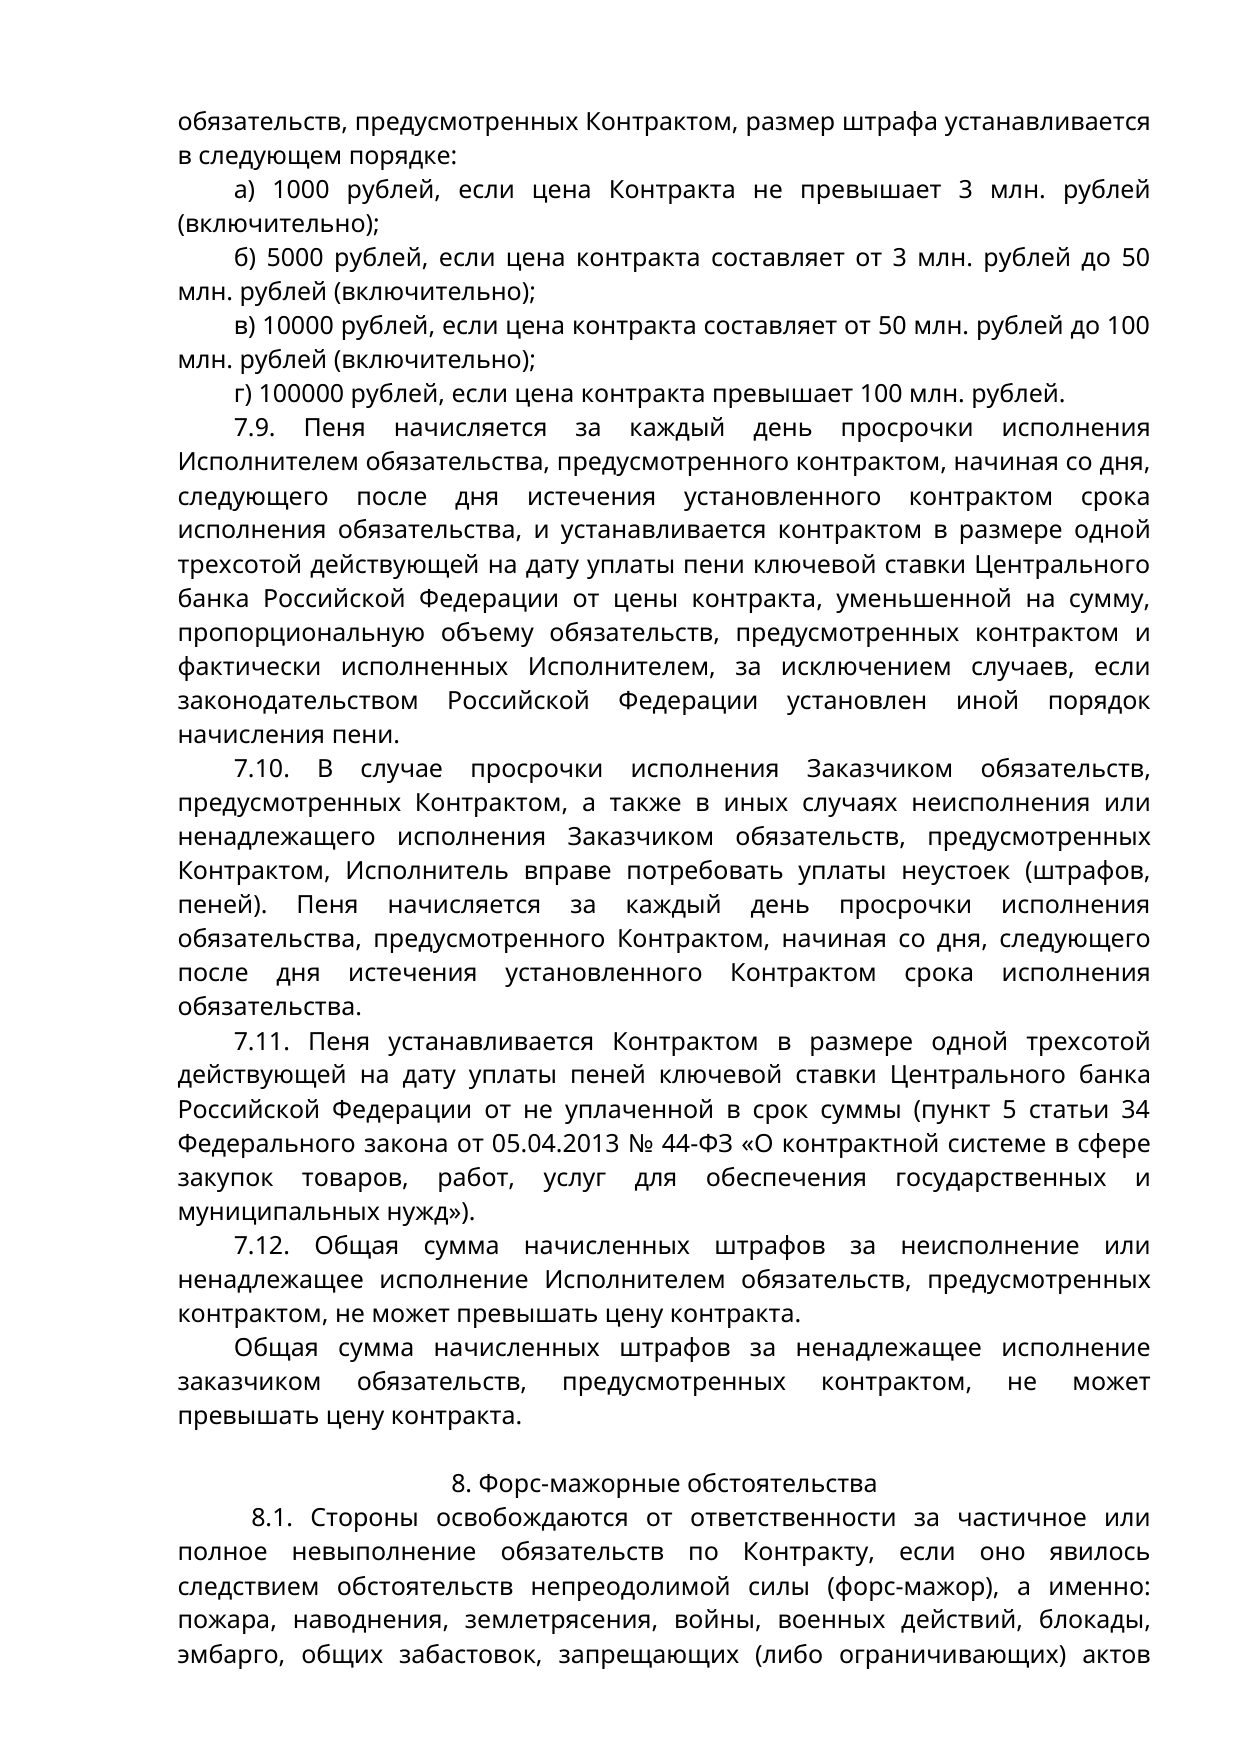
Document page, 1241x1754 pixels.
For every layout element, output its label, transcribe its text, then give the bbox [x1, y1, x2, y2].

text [177, 1500, 1152, 1670]
text Общая сумма начисленных штрафов за ненадлежащее исполнение заказчиком обязательств, предусмотренных контрактом, не может превышать цену контракта. [177, 1330, 1152, 1432]
text в) 10000 рублей, если цена контракта составляет от 50 млн. рублей до 100 млн. рублей (включительно); [177, 308, 1152, 376]
text 7.11. Пеня устанавливается Контрактом в размере одной трехсотой действующей на дату уплаты пеней ключевой ставки Центрального банка Российской Федерации от не уплаченной в срок суммы (пункт 5 статьи 34 Федерального закона от 05.04.2013 № 44-ФЗ «О контрактной системе в сфере закупок товаров, работ, услуг для обеспечения государственных и муниципальных нужд»). [177, 1023, 1152, 1227]
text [177, 103, 1152, 172]
text б) 5000 рублей, если цена контракта составляет от 3 млн. рублей до 50 млн. рублей (включительно); [177, 240, 1152, 308]
text 7.9. Пеня начисляется за каждый день просрочки исполнения Исполнителем обязательства, предусмотренного контрактом, начиная со дня, следующего после дня истечения установленного контрактом срока исполнения обязательства, и устанавливается контрактом в размере одной трехсотой действующей на дату уплаты пени ключевой ставки Центрального банка Российской Федерации от цены контракта, уменьшенной на сумму, пропорциональную объему обязательств, предусмотренных контрактом и фактически исполненных Исполнителем, за исключением случаев, если законодательством Российской Федерации установлен иной порядок начисления пени. [177, 410, 1152, 751]
text 7.12. Общая сумма начисленных штрафов за неисполнение или ненадлежащее исполнение Исполнителем обязательств, предусмотренных контрактом, не может превышать цену контракта. [177, 1227, 1152, 1330]
text а) 1000 рублей, если цена Контракта не превышает 3 млн. рублей (включительно); [177, 172, 1152, 240]
text 7.10. В случае просрочки исполнения Заказчиком обязательств, предусмотренных Контрактом, а также в иных случаях неисполнения или ненадлежащего исполнения Заказчиком обязательств, предусмотренных Контрактом, Исполнитель вправе потребовать уплаты неустоек (штрафов, пеней). Пеня начисляется за каждый день просрочки исполнения обязательства, предусмотренного Контрактом, начиная со дня, следующего после дня истечения установленного Контрактом срока исполнения обязательства. [177, 751, 1152, 1023]
text г) 100000 рублей, если цена контракта превышает 100 млн. рублей. [177, 376, 1152, 410]
text 8. Форс-мажорные обстоятельства [177, 1466, 1152, 1500]
